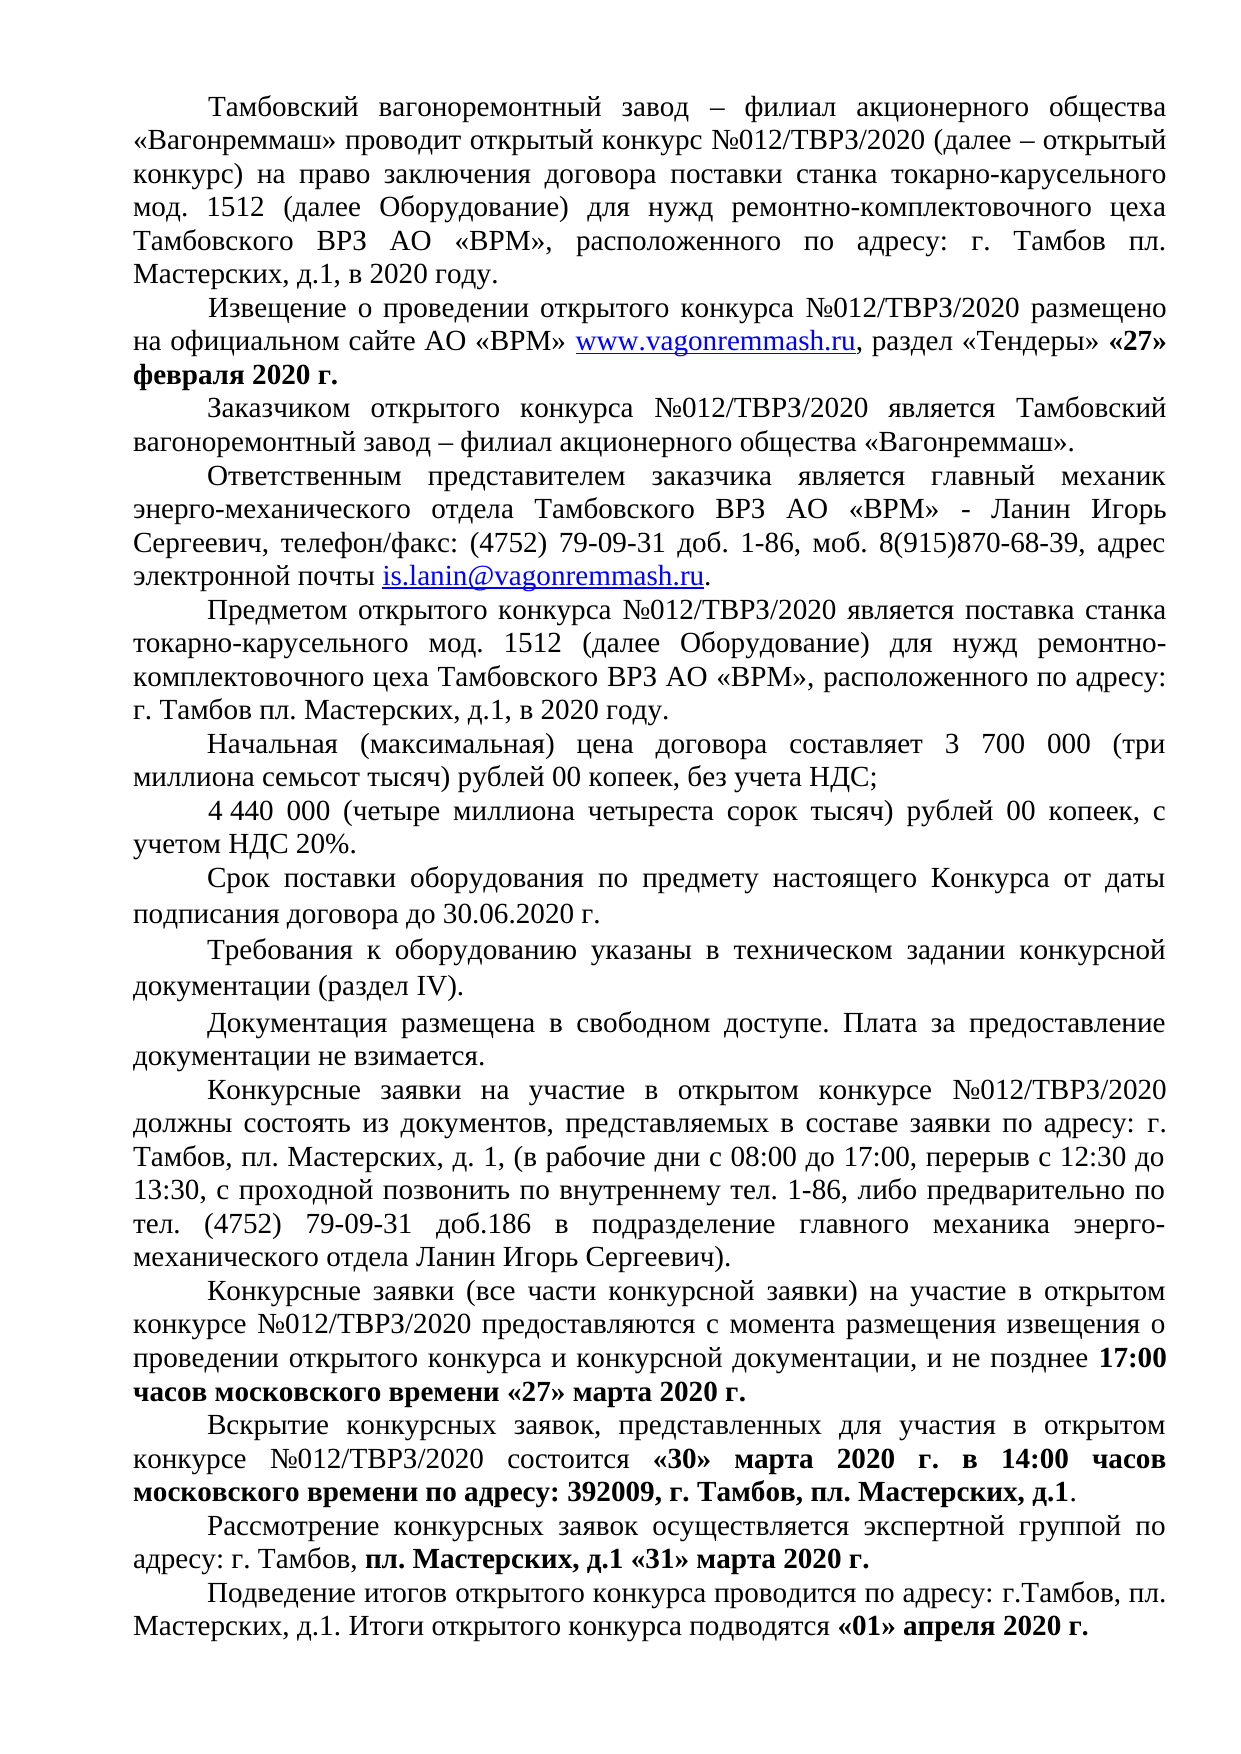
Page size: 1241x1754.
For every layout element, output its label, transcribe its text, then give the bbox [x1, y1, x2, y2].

text Ответственным представителем заказчика является главный механик энерго-механического отдела Тамбовского ВРЗ АО «ВРМ» - Ланин Игорь Сергеевич, телефон/факс: (4752) 79-09-31 доб. 1-86, моб. 8(915)870-68-39, адрес электронной почты is.lanin@vagonremmash.ru. [133, 458, 1167, 592]
text Начальная (максимальная) цена договора составляет 3 700 000 (три миллиона семьсот тысяч) рублей 00 копеек, без учета НДС; [133, 726, 1167, 793]
text Заказчиком открытого конкурса №012/ТВРЗ/2020 является Тамбовский вагоноремонтный завод – филиал акционерного общества «Вагонреммаш». [133, 391, 1167, 458]
text Рассмотрение конкурсных заявок осуществляется экспертной группой по адресу: г. Тамбов, пл. Мастерских, д.1 «31» марта 2020 г. [133, 1508, 1167, 1575]
text 4 440 000 (четыре миллиона четыреста сорок тысяч) рублей 00 копеек, с учетом НДС 20%. [133, 793, 1167, 860]
text Извещение о проведении открытого конкурса №012/ТВРЗ/2020 размещено на официальном сайте АО «ВРМ» www.vagonremmash.ru, раздел «Тендеры» «27» февраля 2020 г. [133, 290, 1167, 391]
text Требования к оборудованию указаны в техническом задании конкурсной документации (раздел IV). [133, 932, 1167, 1002]
text Подведение итогов открытого конкурса проводится по адресу: г.Тамбов, пл. Мастерских, д.1. Итоги открытого конкурса подводятся «01» апреля 2020 г. [133, 1575, 1167, 1642]
text Конкурсные заявки (все части конкурсной заявки) на участие в открытом конкурсе №012/ТВРЗ/2020 предоставляются с момента размещения извещения о проведении открытого конкурса и конкурсной документации, и не позднее 17:00 часов московского времени «27» марта 2020 г. [133, 1273, 1167, 1407]
text Вскрытие конкурсных заявок, представленных для участия в открытом конкурсе №012/ТВРЗ/2020 состоится «30» марта 2020 г. в 14:00 часов московского времени по адресу: 392009, г. Тамбов, пл. Мастерских, д.1. [133, 1407, 1167, 1508]
text Конкурсные заявки на участие в открытом конкурсе №012/ТВРЗ/2020 должны состоять из документов, представляемых в составе заявки по адресу: г. Тамбов, пл. Мастерских, д. 1, (в рабочие дни с 08:00 до 17:00, перерыв с 12:30 до 13:30, с проходной позвонить по внутреннему тел. 1-86, либо предварительно по тел. (4752) 79-09-31 доб.186 в подразделение главного механика энерго-механического отдела Ланин Игорь Сергеевич). [133, 1072, 1167, 1273]
text Документация размещена в свободном доступе. Плата за предоставление документации не взимается. [133, 1005, 1167, 1072]
text Срок поставки оборудования по предмету настоящего Конкурса от даты подписания договора до 30.06.2020 г. [133, 860, 1167, 930]
text Предметом открытого конкурса №012/ТВРЗ/2020 является поставка станка токарно-карусельного мод. 1512 (далее Оборудование) для нужд ремонтно-комплектовочного цеха Тамбовского ВРЗ АО «ВРМ», расположенного по адресу: г. Тамбов пл. Мастерских, д.1, в 2020 году. [133, 592, 1167, 726]
text Тамбовский вагоноремонтный завод – филиал акционерного общества «Вагонреммаш» проводит открытый конкурс №012/ТВРЗ/2020 (далее – открытый конкурс) на право заключения договора поставки станка токарно-карусельного мод. 1512 (далее Оборудование) для нужд ремонтно-комплектовочного цеха Тамбовского ВРЗ АО «ВРМ», расположенного по адресу: г. Тамбов пл. Мастерских, д.1, в 2020 году. [133, 89, 1167, 290]
